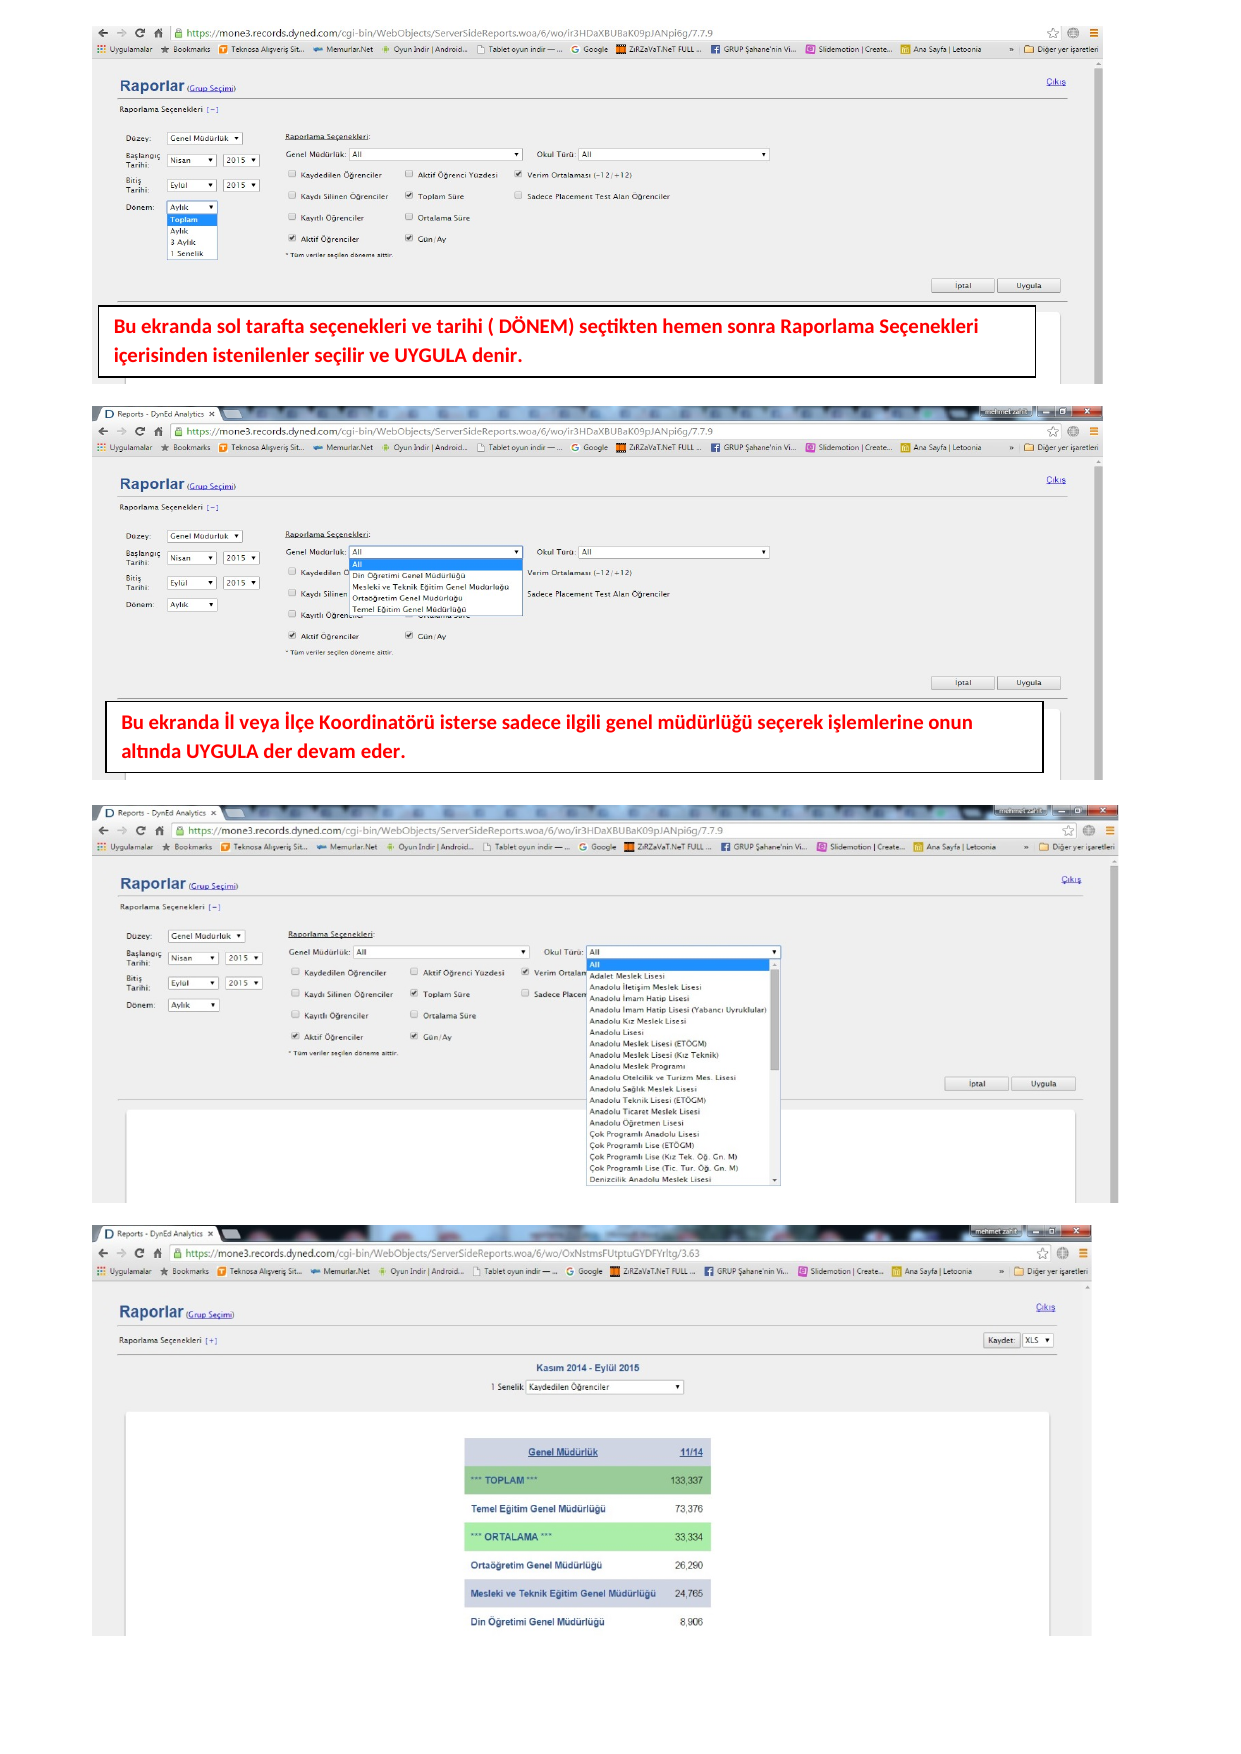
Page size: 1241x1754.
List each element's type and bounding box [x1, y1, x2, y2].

picture [92, 805, 1119, 1203]
picture [92, 26, 1103, 384]
picture [92, 406, 1103, 780]
picture [92, 1225, 1092, 1636]
